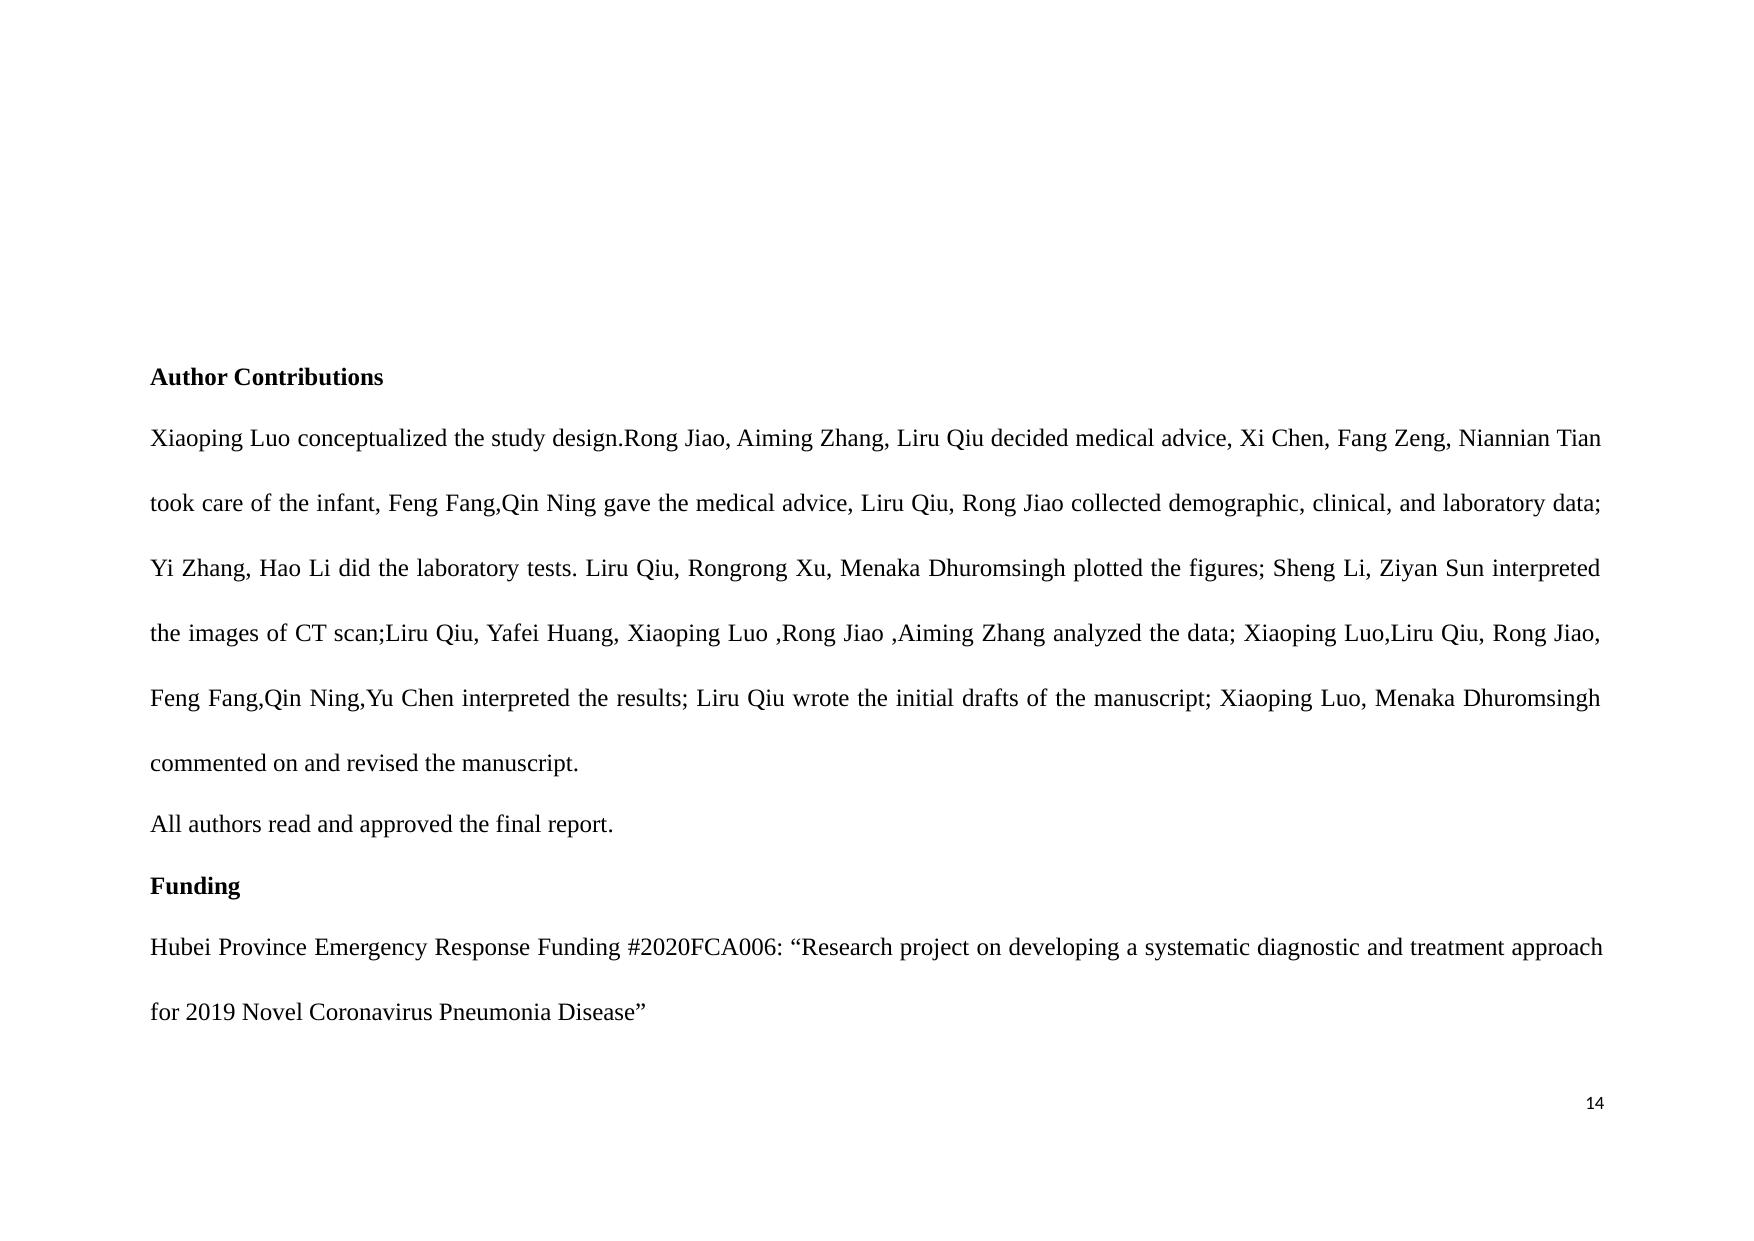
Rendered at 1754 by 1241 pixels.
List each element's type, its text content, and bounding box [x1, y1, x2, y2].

text All authors read and approved the final report. [150, 808, 1604, 840]
text Xiaoping Luo conceptualized the study design.Rong Jiao, Aiming Zhang, Liru Qiu decided medical advice, Xi Chen, Fang Zeng, Niannian Tian took care of the infant, Feng Fang,Qin Ning gave the medical advice, Liru Qiu, Rong Jiao collected demographic, clinical, and laboratory data; Yi Zhang, Hao Li did the laboratory tests. Liru Qiu, Rongrong Xu, Menaka Dhuromsingh plotted the figures; Sheng Li, Ziyan Sun interpreted the images of CT scan;Liru Qiu, Yafei Huang, Xiaoping Luo ,Rong Jiao ,Aiming Zhang analyzed the data; Xiaoping Luo,Liru Qiu, Rong Jiao, Feng Fang,Qin Ning,Yu Chen interpreted the results; Liru Qiu wrote the initial drafts of the manuscript; Xiaoping Luo, Menaka Dhuromsingh commented on and revised the manuscript. [150, 421, 1604, 779]
text Funding [150, 869, 1604, 901]
text Author Contributions [150, 360, 1604, 393]
text Hubei Province Emergency Response Funding #2020FCA006: “Research project on developing a systematic diagnostic and treatment approach for 2019 Novel Coronavirus Pneumonia Disease” [150, 930, 1604, 1028]
